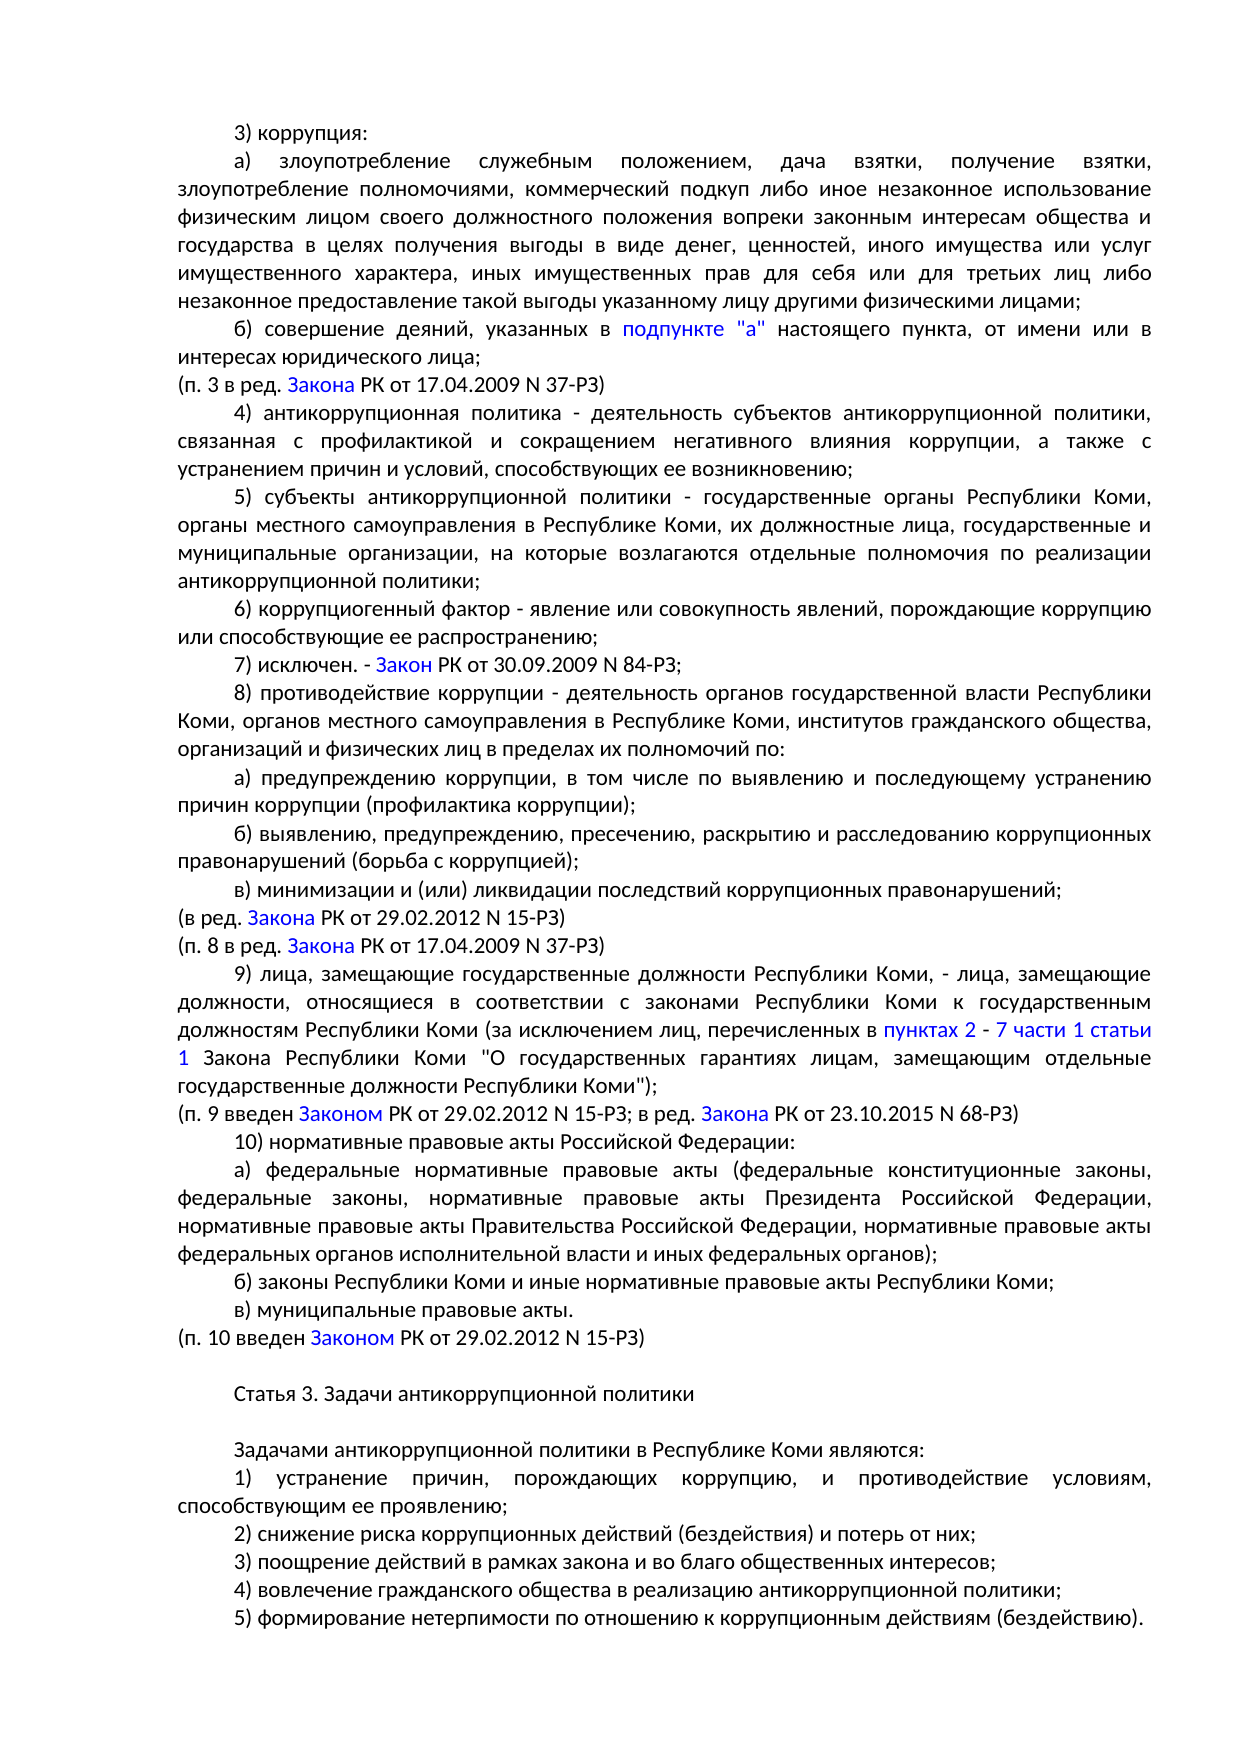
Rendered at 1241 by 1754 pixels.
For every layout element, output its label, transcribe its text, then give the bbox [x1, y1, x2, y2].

text 10) нормативные правовые акты Российской Федерации: [177, 1127, 1152, 1155]
text 7) исключен. - Закон РК от 30.09.2009 N 84-РЗ; [177, 651, 1152, 678]
text б) выявлению, предупреждению, пресечению, раскрытию и расследованию коррупционных правонарушений (борьба с коррупцией); [177, 819, 1152, 875]
text (п. 10 введен Законом РК от 29.02.2012 N 15-РЗ) [177, 1323, 1152, 1351]
text в) муниципальные правовые акты. [177, 1295, 1152, 1323]
text б) совершение деяний, указанных в подпункте "а" настоящего пункта, от имени или в интересах юридического лица; [177, 314, 1152, 370]
text а) федеральные нормативные правовые акты (федеральные конституционные законы, федеральные законы, нормативные правовые акты Президента Российской Федерации, нормативные правовые акты Правительства Российской Федерации, нормативные правовые акты федеральных органов исполнительной власти и иных федеральных органов); [177, 1155, 1152, 1267]
text (п. 3 в ред. Закона РК от 17.04.2009 N 37-РЗ) [177, 370, 1152, 398]
text 4) вовлечение гражданского общества в реализацию антикоррупционной политики; [177, 1575, 1152, 1603]
text 9) лица, замещающие государственные должности Республики Коми, - лица, замещающие должности, относящиеся в соответствии с законами Республики Коми к государственным должностям Республики Коми (за исключением лиц, перечисленных в пунктах 2 - 7 части 1 статьи 1 Закона Республики Коми "О государственных гарантиях лицам, замещающим отдельные государственные должности Республики Коми"); [177, 959, 1152, 1099]
text (в ред. Закона РК от 29.02.2012 N 15-РЗ) [177, 903, 1152, 931]
text 1) устранение причин, порождающих коррупцию, и противодействие условиям, способствующим ее проявлению; [177, 1463, 1152, 1519]
text а) предупреждению коррупции, в том числе по выявлению и последующему устранению причин коррупции (профилактика коррупции); [177, 763, 1152, 819]
text 6) коррупциогенный фактор - явление или совокупность явлений, порождающие коррупцию или способствующие ее распространению; [177, 594, 1152, 651]
text 3) коррупция: [177, 118, 1152, 146]
text а) злоупотребление служебным положением, дача взятки, получение взятки, злоупотребление полномочиями, коммерческий подкуп либо иное незаконное использование физическим лицом своего должностного положения вопреки законным интересам общества и государства в целях получения выгоды в виде денег, ценностей, иного имущества или услуг имущественного характера, иных имущественных прав для себя или для третьих лиц либо незаконное предоставление такой выгоды указанному лицу другими физическими лицами; [177, 146, 1152, 314]
text 4) антикоррупционная политика - деятельность субъектов антикоррупционной политики, связанная с профилактикой и сокращением негативного влияния коррупции, а также с устранением причин и условий, способствующих ее возникновению; [177, 398, 1152, 482]
text б) законы Республики Коми и иные нормативные правовые акты Республики Коми; [177, 1267, 1152, 1295]
text (п. 8 в ред. Закона РК от 17.04.2009 N 37-РЗ) [177, 931, 1152, 959]
text 5) формирование нетерпимости по отношению к коррупционным действиям (бездействию). [177, 1603, 1152, 1631]
text (п. 9 введен Законом РК от 29.02.2012 N 15-РЗ; в ред. Закона РК от 23.10.2015 N 68-РЗ) [177, 1099, 1152, 1127]
text Задачами антикоррупционной политики в Республике Коми являются: [177, 1435, 1152, 1463]
text 5) субъекты антикоррупционной политики - государственные органы Республики Коми, органы местного самоуправления в Республике Коми, их должностные лица, государственные и муниципальные организации, на которые возлагаются отдельные полномочия по реализации антикоррупционной политики; [177, 482, 1152, 594]
text в) минимизации и (или) ликвидации последствий коррупционных правонарушений; [177, 875, 1152, 903]
text 8) противодействие коррупции - деятельность органов государственной власти Республики Коми, органов местного самоуправления в Республике Коми, институтов гражданского общества, организаций и физических лиц в пределах их полномочий по: [177, 678, 1152, 763]
text 2) снижение риска коррупционных действий (бездействия) и потерь от них; [177, 1519, 1152, 1547]
text 3) поощрение действий в рамках закона и во благо общественных интересов; [177, 1547, 1152, 1575]
text Статья 3. Задачи антикоррупционной политики [177, 1379, 1152, 1407]
